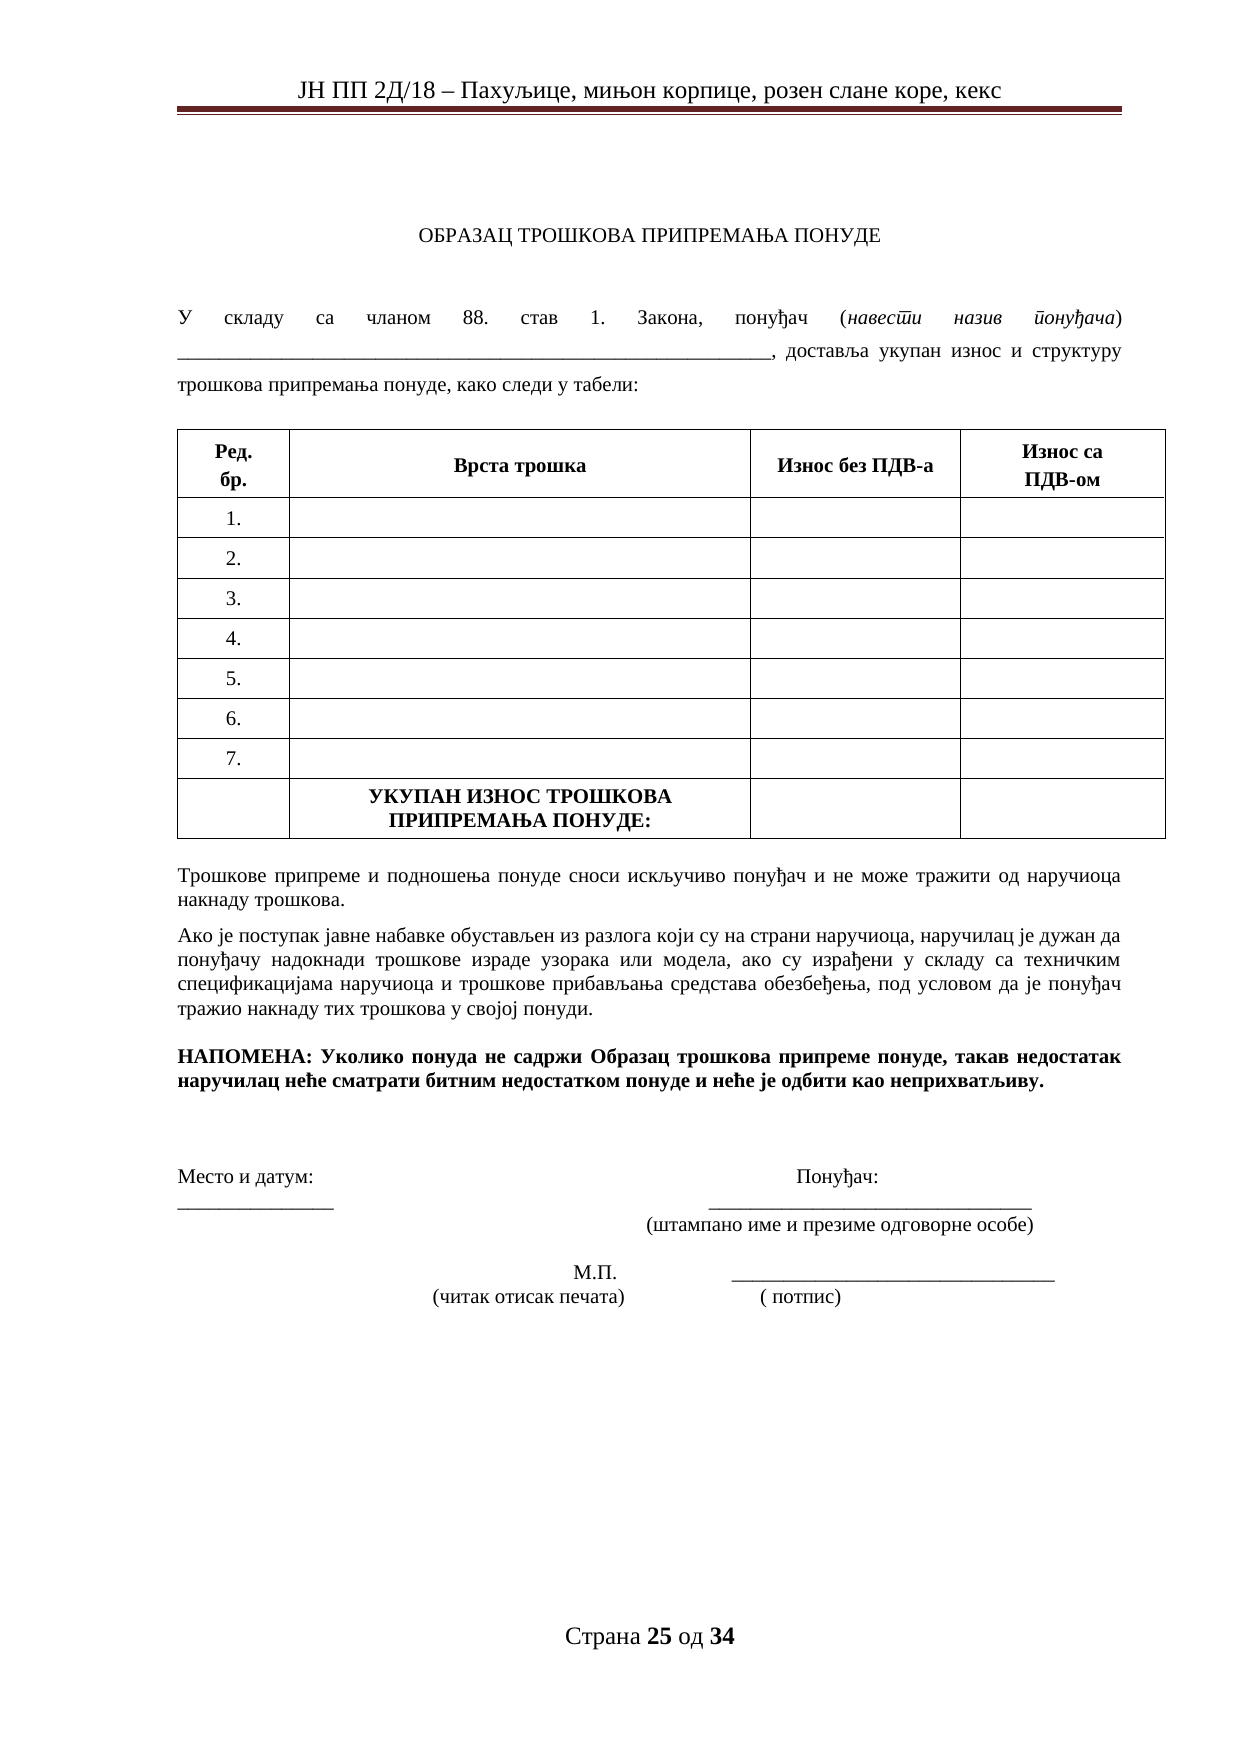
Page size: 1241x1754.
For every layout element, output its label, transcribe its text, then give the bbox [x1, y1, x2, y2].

table_cell 6. [178, 699, 289, 738]
table_cell [290, 619, 750, 658]
table_cell [751, 699, 960, 738]
table_cell 4. [178, 619, 289, 658]
table_header Ред. бр. [178, 430, 289, 497]
text Ако је поступак јавне набавке обустављен из разлога који су на страни наручиоца, наручилац је дужан да понуђачу надокнади трошкове израде узорака или модела, ако су израђени у складу са техничким спецификацијама наручиоца и трошкове прибављања средстава обезбеђења, под условом да је понуђач тражио накнаду тих трошкова у својој понуди. [177, 923, 1122, 1019]
table_cell [178, 779, 289, 838]
table_cell 5. [178, 659, 289, 698]
table_cell [290, 699, 750, 738]
table_cell [751, 498, 960, 537]
text _______________ _______________________________ [177, 1188, 1122, 1212]
table_cell [961, 738, 1165, 778]
table_cell [290, 579, 750, 617]
table_cell [290, 538, 750, 577]
table_cell [961, 537, 1165, 577]
text У складу са чланом 88. став 1. Закона, понуђач (навести назив понуђача) _________________________________________________________, доставља укупан износ и структуру трошкова припремања понуде, како следи у табели: [177, 296, 1122, 396]
table_cell [751, 779, 960, 838]
table_header Износ без ПДВ-а [751, 430, 960, 497]
table_cell [290, 498, 750, 537]
table_cell [751, 739, 960, 778]
table_cell [751, 579, 960, 617]
table_cell [290, 739, 750, 778]
text М.П. _______________________________ [177, 1260, 1122, 1284]
table_cell 7. [178, 739, 289, 778]
table_cell [751, 659, 960, 698]
table_cell [961, 578, 1165, 617]
text Место и датум: Понуђач: [177, 1164, 1122, 1188]
table_cell [751, 619, 960, 658]
table_cell УКУПАН ИЗНОС ТРОШКОВА ПРИПРЕМАЊА ПОНУДЕ: [290, 779, 750, 838]
text Трошкове припреме и подношења понуде сноси искључиво понуђач и не може тражити од наручиоца накнаду трошкова. [177, 863, 1122, 911]
text ОБРАЗАЦ ТРОШКОВА ПРИПРЕМАЊА ПОНУДЕ [177, 223, 1122, 247]
table_cell 2. [178, 538, 289, 577]
table_cell 3. [178, 579, 289, 617]
table_cell [751, 538, 960, 577]
table_cell [961, 497, 1165, 537]
text НАПОМЕНА: Уколико понуда не садржи Образац трошкова припреме понуде, такав недостатак наручилац неће сматрати битним недостатком понуде и неће је одбити као неприхватљиву. [177, 1043, 1122, 1092]
text (штампано име и презиме одговорне особе) [177, 1212, 1122, 1236]
table_cell [961, 658, 1165, 698]
table_cell [290, 659, 750, 698]
table_cell [961, 698, 1165, 738]
table_cell [961, 778, 1165, 838]
table_cell [961, 618, 1165, 658]
table_header Врста трошка [290, 430, 750, 497]
table_cell 1. [178, 498, 289, 537]
table_header Износ са ПДВ-ом [961, 430, 1165, 497]
text (читак отисак печата) ( потпис) [177, 1284, 1122, 1308]
